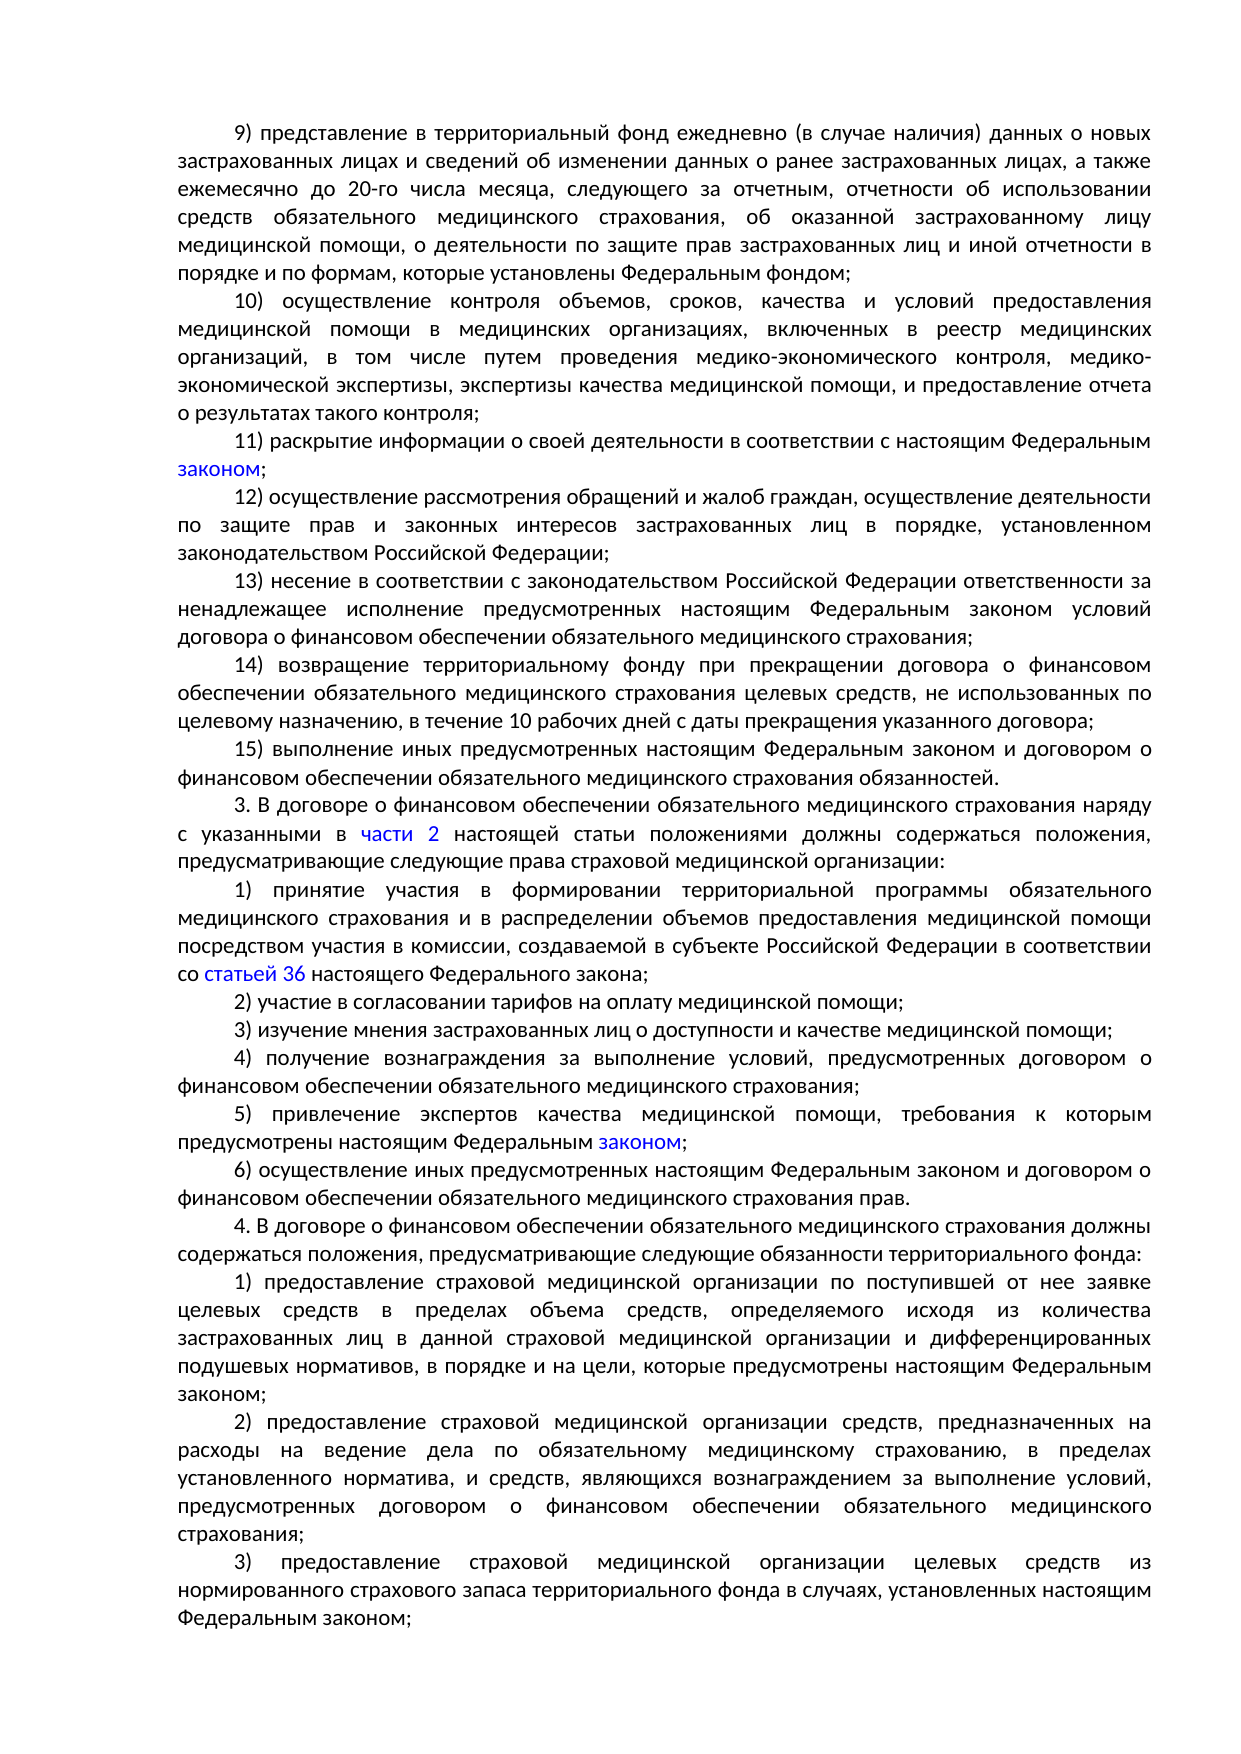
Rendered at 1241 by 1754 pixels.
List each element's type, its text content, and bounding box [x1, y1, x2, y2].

text 2) участие в согласовании тарифов на оплату медицинской помощи; [177, 987, 1152, 1015]
text 5) привлечение экспертов качества медицинской помощи, требования к которым предусмотрены настоящим Федеральным законом; [177, 1099, 1152, 1155]
text 15) выполнение иных предусмотренных настоящим Федеральным законом и договором о финансовом обеспечении обязательного медицинского страхования обязанностей. [177, 734, 1152, 791]
text 12) осуществление рассмотрения обращений и жалоб граждан, осуществление деятельности по защите прав и законных интересов застрахованных лиц в порядке, установленном законодательством Российской Федерации; [177, 482, 1152, 566]
text 13) несение в соответствии с законодательством Российской Федерации ответственности за ненадлежащее исполнение предусмотренных настоящим Федеральным законом условий договора о финансовом обеспечении обязательного медицинского страхования; [177, 566, 1152, 651]
text 3) предоставление страховой медицинской организации целевых средств из нормированного страхового запаса территориального фонда в случаях, установленных настоящим Федеральным законом; [177, 1547, 1152, 1631]
text 4. В договоре о финансовом обеспечении обязательного медицинского страхования должны содержаться положения, предусматривающие следующие обязанности территориального фонда: [177, 1211, 1152, 1267]
text 10) осуществление контроля объемов, сроков, качества и условий предоставления медицинской помощи в медицинских организациях, включенных в реестр медицинских организаций, в том числе путем проведения медико-экономического контроля, медико-экономической экспертизы, экспертизы качества медицинской помощи, и предоставление отчета о результатах такого контроля; [177, 286, 1152, 426]
text 9) представление в территориальный фонд ежедневно (в случае наличия) данных о новых застрахованных лицах и сведений об изменении данных о ранее застрахованных лицах, а также ежемесячно до 20-го числа месяца, следующего за отчетным, отчетности об использовании средств обязательного медицинского страхования, об оказанной застрахованному лицу медицинской помощи, о деятельности по защите прав застрахованных лиц и иной отчетности в порядке и по формам, которые установлены Федеральным фондом; [177, 118, 1152, 286]
text 3) изучение мнения застрахованных лиц о доступности и качестве медицинской помощи; [177, 1015, 1152, 1043]
text 4) получение вознаграждения за выполнение условий, предусмотренных договором о финансовом обеспечении обязательного медицинского страхования; [177, 1043, 1152, 1099]
text 1) предоставление страховой медицинской организации по поступившей от нее заявке целевых средств в пределах объема средств, определяемого исходя из количества застрахованных лиц в данной страховой медицинской организации и дифференцированных подушевых нормативов, в порядке и на цели, которые предусмотрены настоящим Федеральным законом; [177, 1267, 1152, 1407]
text 3. В договоре о финансовом обеспечении обязательного медицинского страхования наряду с указанными в части 2 настоящей статьи положениями должны содержаться положения, предусматривающие следующие права страховой медицинской организации: [177, 791, 1152, 875]
text 11) раскрытие информации о своей деятельности в соответствии с настоящим Федеральным законом; [177, 426, 1152, 482]
text 14) возвращение территориальному фонду при прекращении договора о финансовом обеспечении обязательного медицинского страхования целевых средств, не использованных по целевому назначению, в течение 10 рабочих дней с даты прекращения указанного договора; [177, 651, 1152, 734]
text 2) предоставление страховой медицинской организации средств, предназначенных на расходы на ведение дела по обязательному медицинскому страхованию, в пределах установленного норматива, и средств, являющихся вознаграждением за выполнение условий, предусмотренных договором о финансовом обеспечении обязательного медицинского страхования; [177, 1407, 1152, 1547]
text 6) осуществление иных предусмотренных настоящим Федеральным законом и договором о финансовом обеспечении обязательного медицинского страхования прав. [177, 1155, 1152, 1211]
text 1) принятие участия в формировании территориальной программы обязательного медицинского страхования и в распределении объемов предоставления медицинской помощи посредством участия в комиссии, создаваемой в субъекте Российской Федерации в соответствии со статьей 36 настоящего Федерального закона; [177, 875, 1152, 987]
